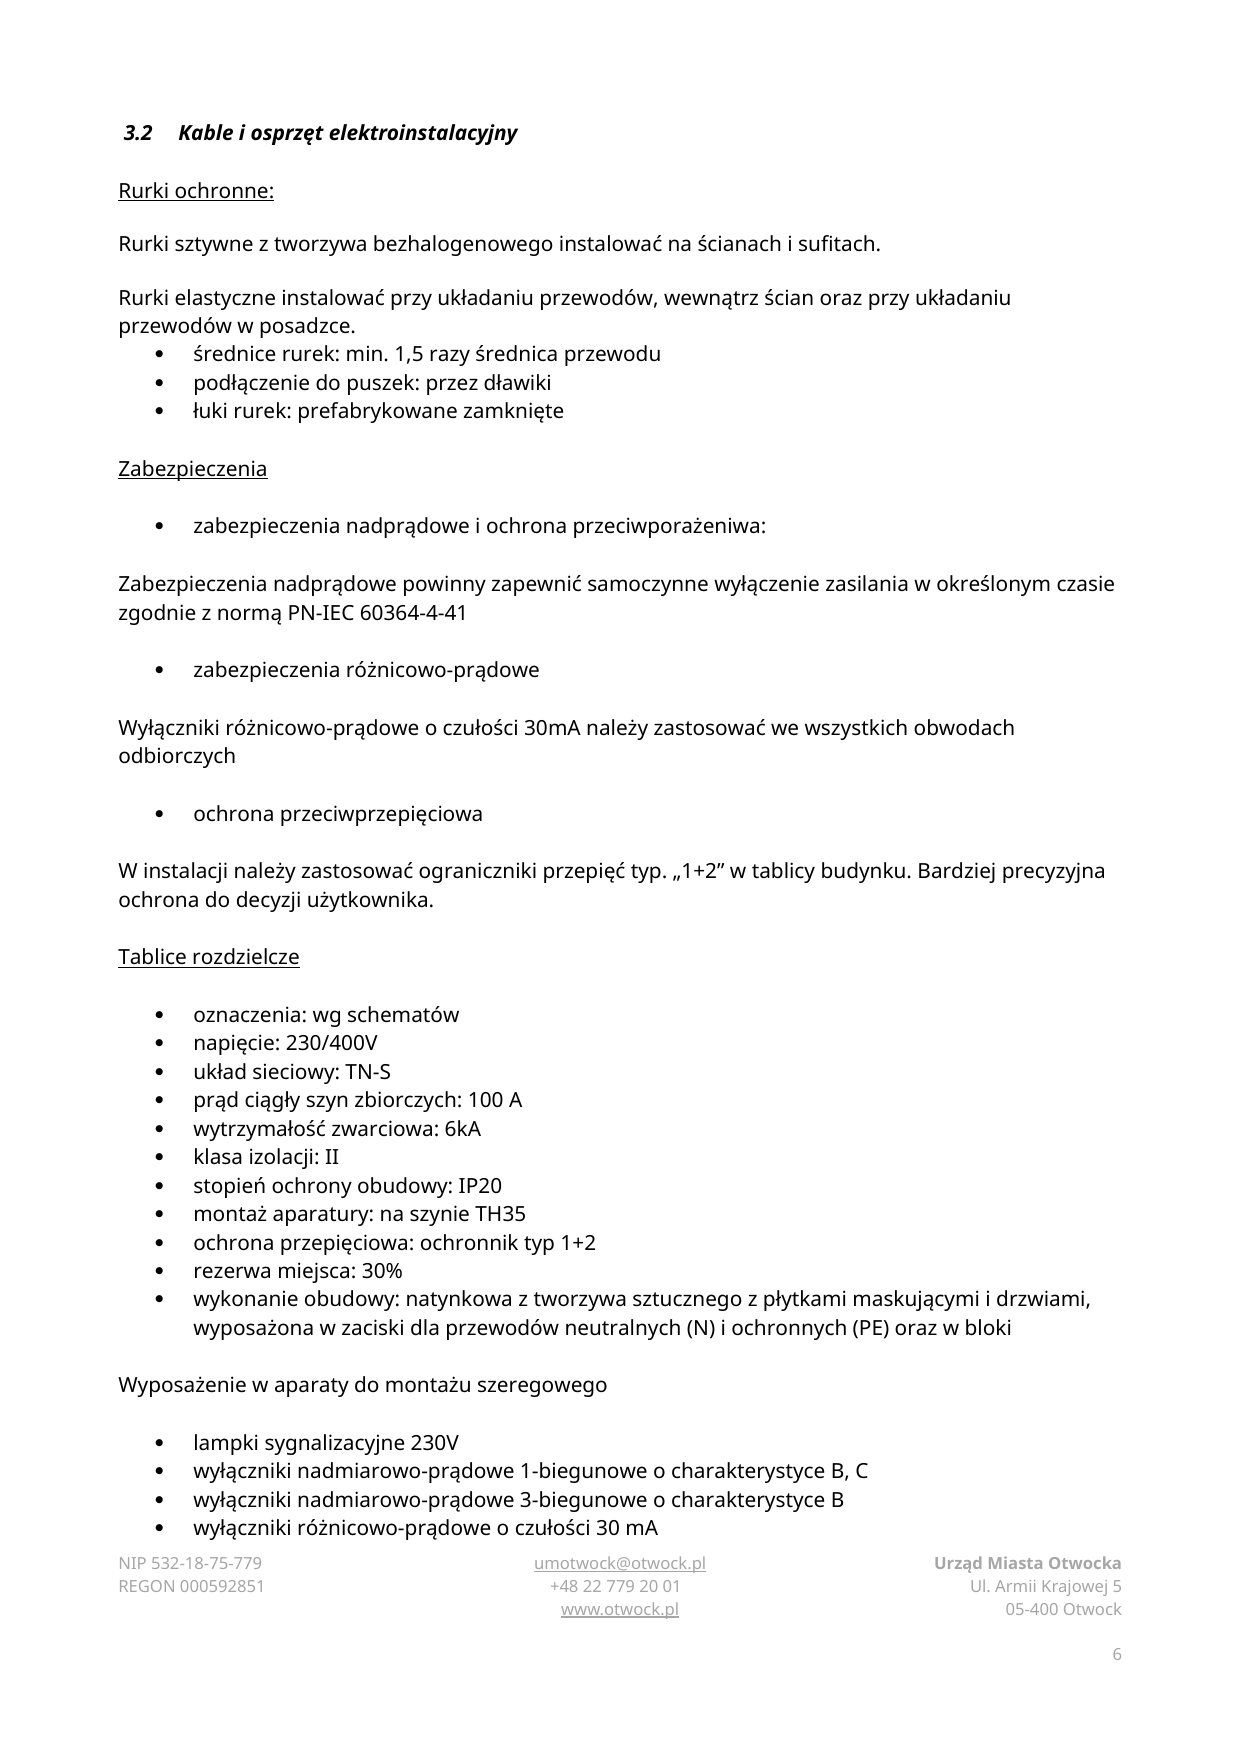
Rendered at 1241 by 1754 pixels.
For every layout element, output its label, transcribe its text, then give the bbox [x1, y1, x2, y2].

list wykonanie obudowy: natynkowa z tworzywa sztucznego z płytkami maskującymi i drzwiami, wyposażona w zaciski dla przewodów neutralnych (N) i ochronnych (PE) oraz w bloki [156, 1284, 1122, 1341]
list montaż aparatury: na szynie TH35 [156, 1199, 1122, 1228]
text Zabezpieczenia [118, 454, 1122, 482]
list napięcie: 230/400V [156, 1028, 1122, 1057]
list zabezpieczenia nadprądowe i ochrona przeciwporażeniwa: [156, 512, 1122, 540]
list lampki sygnalizacyjne 230V [156, 1428, 1122, 1457]
list ochrona przepięciowa: ochronnik typ 1+2 [156, 1228, 1122, 1256]
text Rurki ochronne: [118, 176, 1122, 204]
list podłączenie do puszek: przez dławiki [156, 368, 1122, 396]
list klasa izolacji: II [156, 1142, 1122, 1171]
list stopień ochrony obudowy: IP20 [156, 1171, 1122, 1199]
list łuki rurek: prefabrykowane zamknięte [156, 396, 1122, 425]
list wyłączniki różnicowo-prądowe o czułości 30 mA [156, 1513, 1122, 1542]
list układ sieciowy: TN-S [156, 1057, 1122, 1085]
text Rurki elastyczne instalować przy układaniu przewodów, wewnątrz ścian oraz przy układaniu przewodów w posadzce. [118, 283, 1122, 339]
subtitle Kable i osprzęt elektroinstalacyjny [118, 118, 1122, 147]
list oznaczenia: wg schematów [156, 1000, 1122, 1028]
text Wyłączniki różnicowo-prądowe o czułości 30mA należy zastosować we wszystkich obwodach odbiorczych [118, 713, 1122, 770]
list wytrzymałość zwarciowa: 6kA [156, 1114, 1122, 1142]
list wyłączniki nadmiarowo-prądowe 1-biegunowe o charakterystyce B, C [156, 1457, 1122, 1485]
list średnice rurek: min. 1,5 razy średnica przewodu [156, 339, 1122, 368]
text Tablice rozdzielcze [118, 942, 1122, 971]
text Zabezpieczenia nadprądowe powinny zapewnić samoczynne wyłączenie zasilania w określonym czasie zgodnie z normą PN-IEC 60364-4-41 [118, 569, 1122, 626]
list prąd ciągły szyn zbiorczych: 100 A [156, 1085, 1122, 1114]
list wyłączniki nadmiarowo-prądowe 3-biegunowe o charakterystyce B [156, 1485, 1122, 1513]
list ochrona przeciwprzepięciowa [156, 799, 1122, 827]
text W instalacji należy zastosować ograniczniki przepięć typ. „1+2” w tablicy budynku. Bardziej precyzyjna ochrona do decyzji użytkownika. [118, 856, 1122, 913]
text Rurki sztywne z tworzywa bezhalogenowego instalować na ścianach i sufitach. [118, 229, 1122, 258]
list zabezpieczenia różnicowo-prądowe [156, 655, 1122, 684]
list rezerwa miejsca: 30% [156, 1256, 1122, 1284]
text Wyposażenie w aparaty do montażu szeregowego [118, 1371, 1122, 1399]
